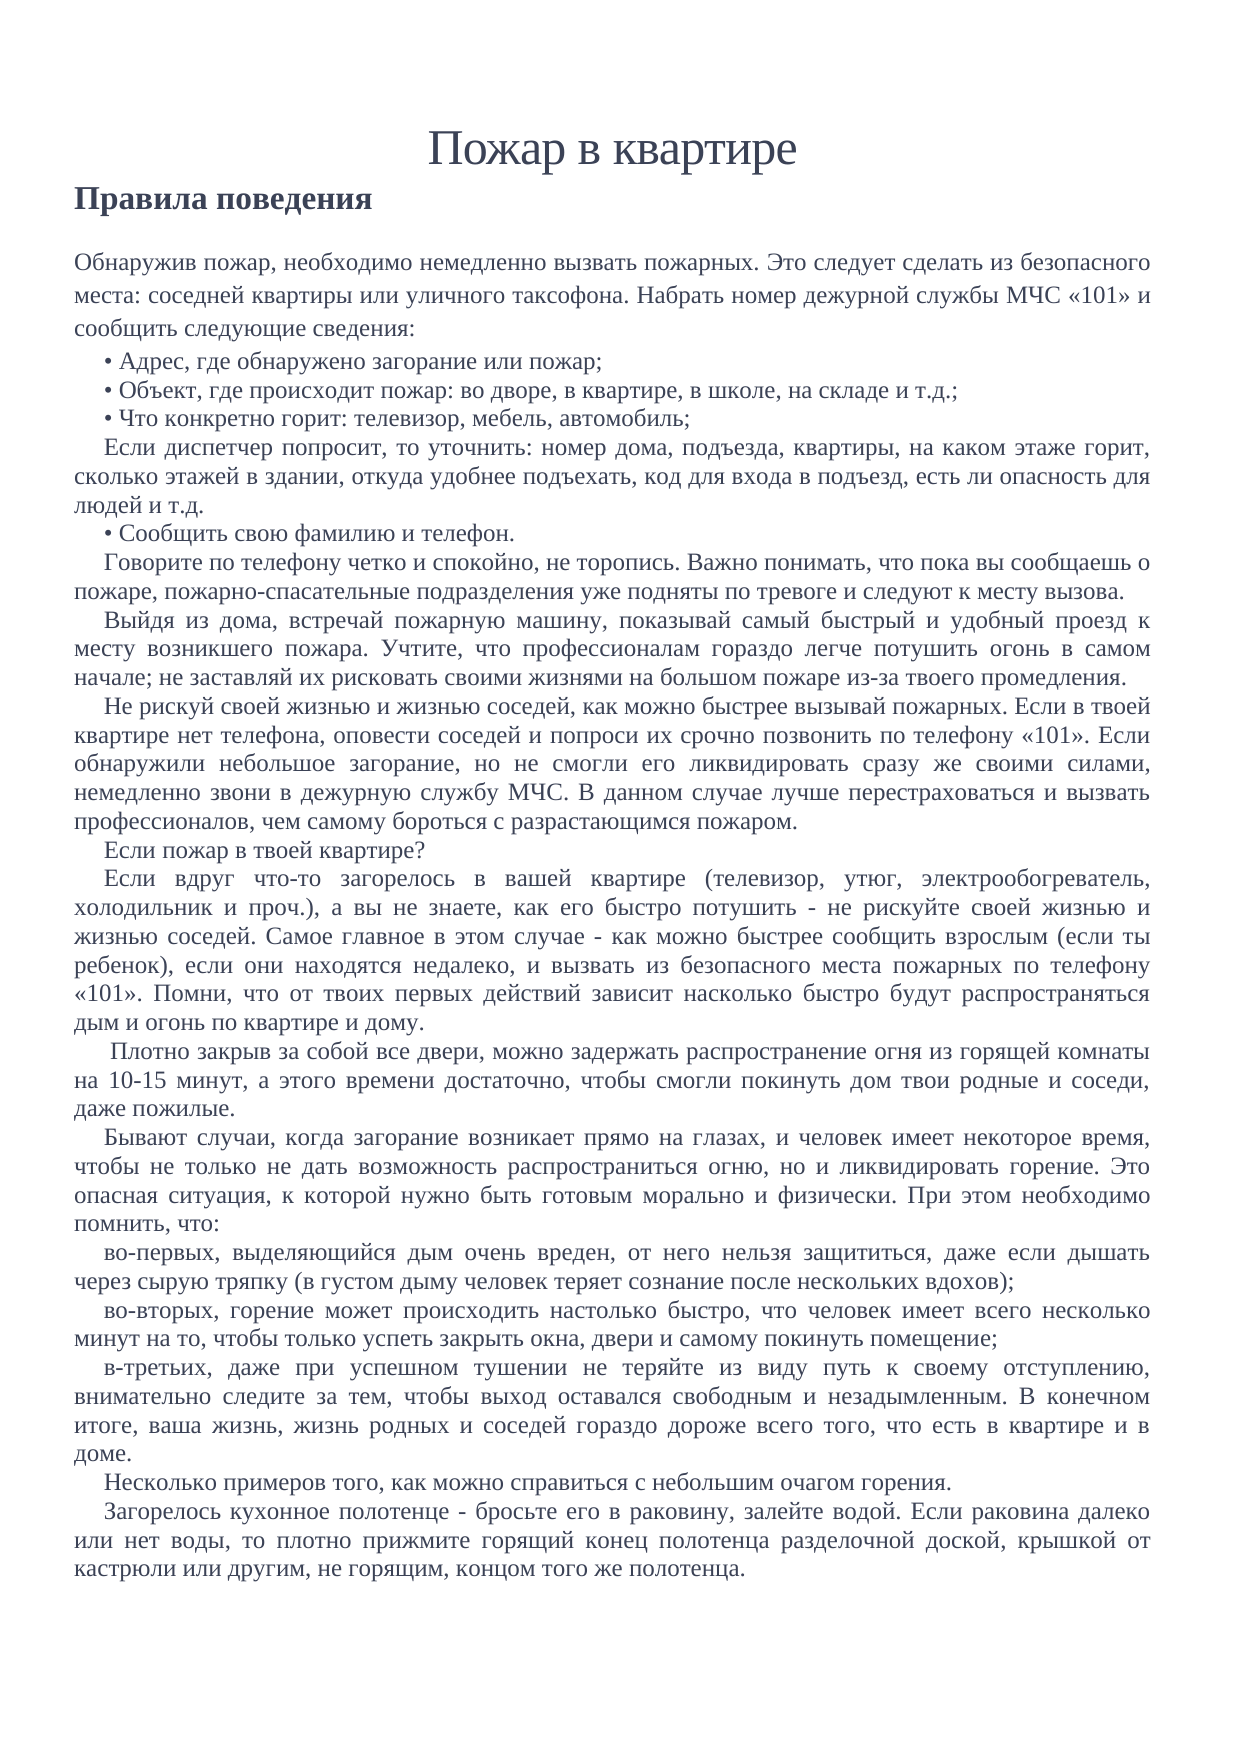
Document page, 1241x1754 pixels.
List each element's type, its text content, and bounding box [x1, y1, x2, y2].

text Обнаружив пожар, необходимо немедленно вызвать пожарных. Это следует сделать из безопасного места: соседней квартиры или уличного таксофона. Набрать номер дежурной службы МЧС «101» и сообщить следующие сведения: [74, 216, 1152, 342]
text Если пожар в твоей квартире? [74, 835, 1152, 863]
text Говорите по телефону четко и спокойно, не торопись. Важно понимать, что пока вы сообщаешь о пожаре, пожарно-спасательные подразделения уже подняты по тревоге и следуют к месту вызова. [74, 547, 1152, 605]
text Загорелось кухонное полотенце - бросьте его в раковину, залейте водой. Если раковина далеко или нет воды, то плотно прижмите горящий конец полотенца разделочной доской, крышкой от кастрюли или другим, не горящим, концом того же полотенца. [74, 1496, 1152, 1582]
text Выйдя из дома, встречай пожарную машину, показывай самый быстрый и удобный проезд к месту возникшего пожара. Учтите, что профессионалам гораздо легче потушить огонь в самом начале; не заставляй их рисковать своими жизнями на большом пожаре из-за твоего промедления. [74, 605, 1152, 691]
text Если вдруг что-то загорелось в вашей квартире (телевизор, утюг, электрообогреватель, холодильник и проч.), а вы не знаете, как его быстро потушить - не рискуйте своей жизнью и жизнью соседей. Самое главное в этом случае - как можно быстрее сообщить взрослым (если ты ребенок), если они находятся недалеко, и вызвать из безопасного места пожарных по телефону «101». Помни, что от твоих первых действий зависит насколько быстро будут распространяться дым и огонь по квартире и дому. [74, 863, 1152, 1036]
text Плотно закрыв за собой все двери, можно задержать распространение огня из горящей комнаты на 10-15 минут, а этого времени достаточно, чтобы смогли покинуть дом твои родные и соседи, даже пожилые. [74, 1036, 1152, 1122]
text • Что конкретно горит: телевизор, мебель, автомобиль; [74, 403, 1152, 432]
text во-первых, выделяющийся дым очень вреден, от него нельзя защититься, даже если дышать через сырую тряпку (в густом дыму человек теряет сознание после нескольких вдохов); [74, 1237, 1152, 1295]
text • Объект, где происходит пожар: во дворе, в квартире, в школе, на складе и т.д.; [74, 375, 1152, 403]
text Несколько примеров того, как можно справиться с небольшим очагом горения. [74, 1467, 1152, 1496]
text Не рискуй своей жизнью и жизнью соседей, как можно быстрее вызывай пожарных. Если в твоей квартире нет телефона, оповести соседей и попроси их срочно позвонить по телефону «101». Если обнаружили небольшое загорание, но не смогли его ликвидировать сразу же своими силами, немедленно звони в дежурную службу МЧС. В данном случае лучше перестраховаться и вызвать профессионалов, чем самому бороться с разрастающимся пожаром. [74, 691, 1152, 835]
text в-третьих, даже при успешном тушении не теряйте из виду путь к своему отступлению, внимательно следите за тем, чтобы выход оставался свободным и незадымленным. В конечном итоге, ваша жизнь, жизнь родных и соседей гораздо дороже всего того, что есть в квартире и в доме. [74, 1352, 1152, 1467]
text Пожар в квартире [74, 118, 1152, 176]
text • Адрес, где обнаружено загорание или пожар; [74, 346, 1152, 375]
text во-вторых, горение может происходить настолько быстро, что человек имеет всего несколько минут на то, чтобы только успеть закрыть окна, двери и самому покинуть помещение; [74, 1295, 1152, 1352]
text Бывают случаи, когда загорание возникает прямо на глазах, и человек имеет некоторое время, чтобы не только не дать возможность распространиться огню, но и ликвидировать горение. Это опасная ситуация, к которой нужно быть готовым морально и физически. При этом необходимо помнить, что: [74, 1122, 1152, 1237]
text • Сообщить свою фамилию и телефон. [74, 518, 1152, 547]
text Если диспетчер попросит, то уточнить: номер дома, подъезда, квартиры, на каком этаже горит, сколько этажей в здании, откуда удобнее подъехать, код для входа в подъезд, есть ли опасность для людей и т.д. [74, 432, 1152, 518]
subtitle Правила поведения [74, 176, 1152, 216]
